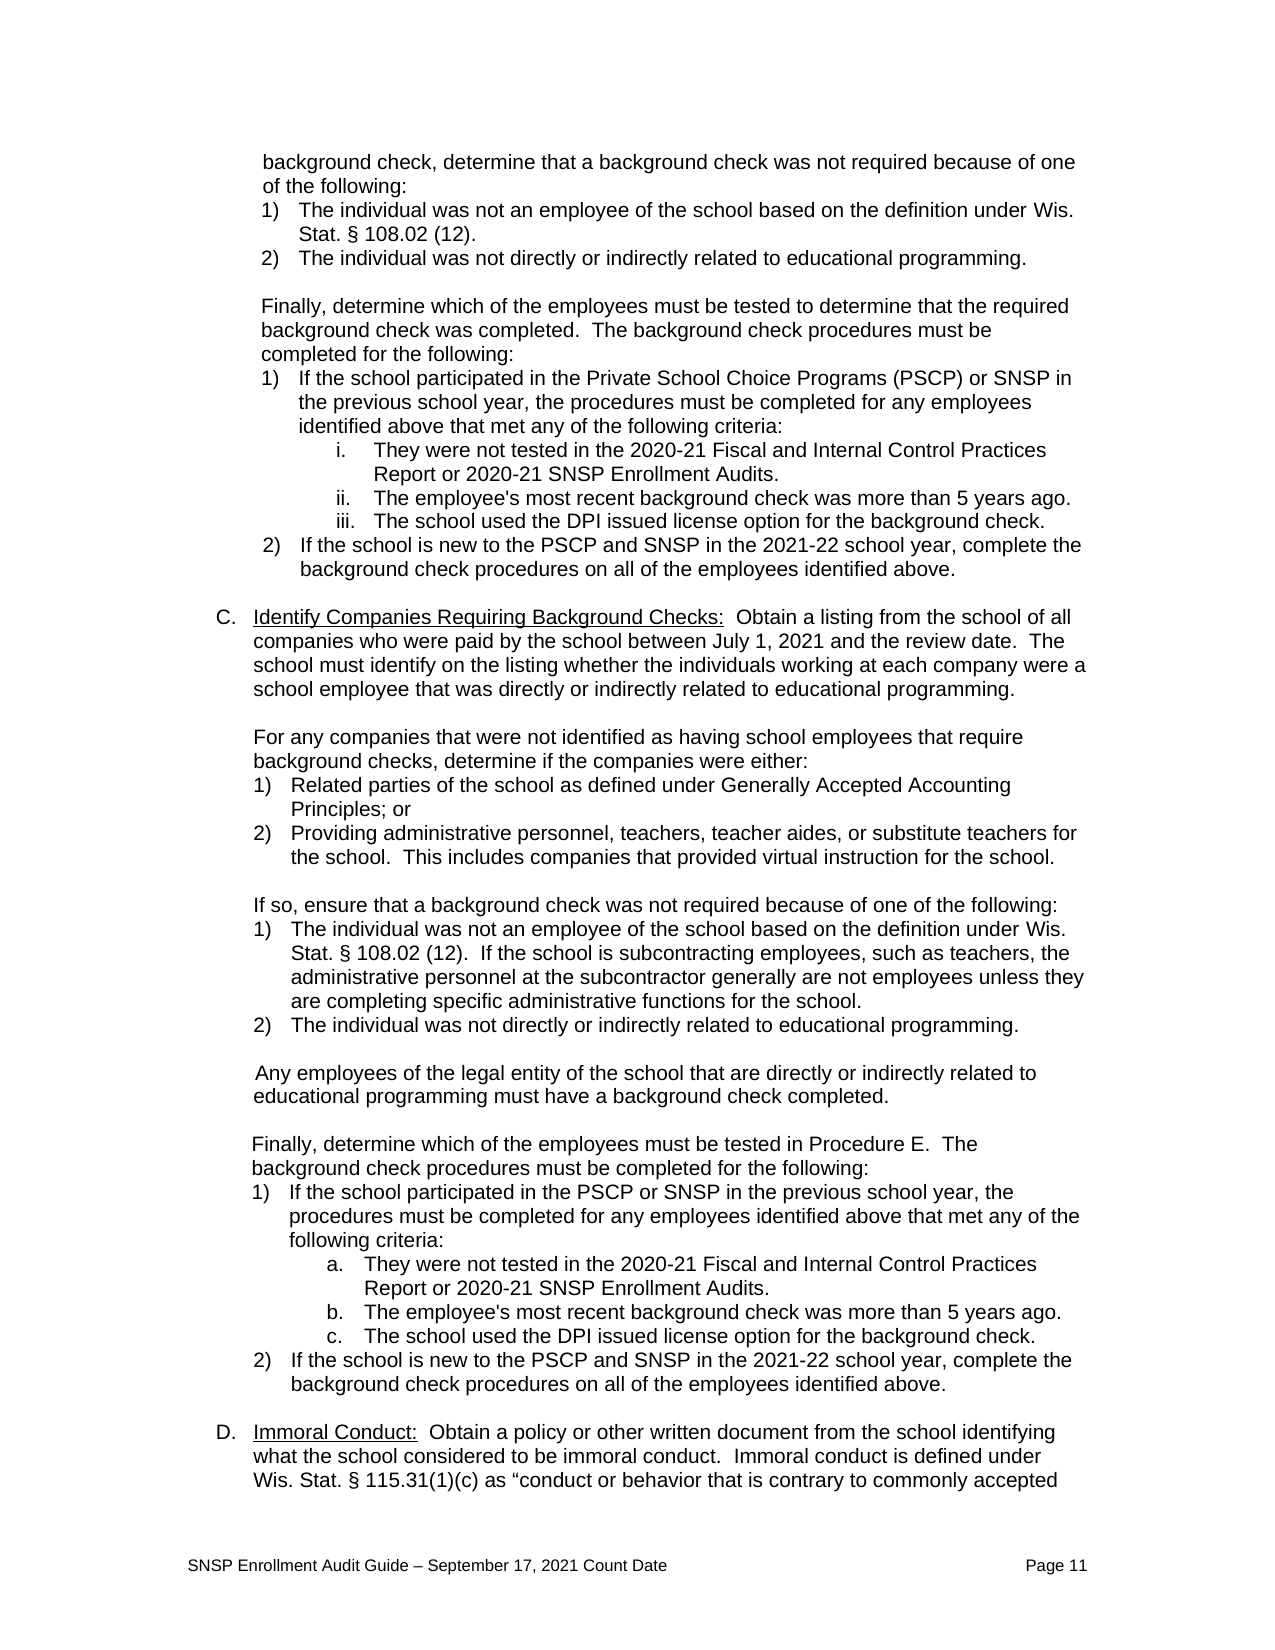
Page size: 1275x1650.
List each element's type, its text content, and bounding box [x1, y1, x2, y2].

text If so, ensure that a background check was not required because of one of the following: [253, 893, 1087, 917]
list Identify Companies Requiring Background Checks: Obtain a listing from the school of all companies who were paid by the school between July 1, 2021 and the review date. The school must identify on the listing whether the individuals working at each company were a school employee that was directly or indirectly related to educational programming. [216, 605, 1087, 701]
list They were not tested in the 2020-21 Fiscal and Internal Control Practices Report or 2020-21 SNSP Enrollment Audits. [326, 1252, 1087, 1300]
list They were not tested in the 2020-21 Fiscal and Internal Control Practices Report or 2020-21 SNSP Enrollment Audits. [336, 437, 1087, 485]
list If the school is new to the PSCP and SNSP in the 2021-22 school year, complete the background check procedures on all of the employees identified above. [253, 1348, 1087, 1396]
list The school used the DPI issued license option for the background check. [336, 509, 1087, 533]
text Finally, determine which of the employees must be tested to determine that the required background check was completed. The background check procedures must be completed for the following: [261, 294, 1087, 366]
list Providing administrative personnel, teachers, teacher aides, or substitute teachers for the school. This includes companies that provided virtual instruction for the school. [253, 821, 1087, 869]
text Any employees of the legal entity of the school that are directly or indirectly related to educational programming must have a background check completed. [253, 1060, 1087, 1108]
list Related parties of the school as defined under Generally Accepted Accounting Principles; or [253, 773, 1087, 821]
list The individual was not directly or indirectly related to educational programming. [261, 246, 1087, 270]
text Finally, determine which of the employees must be tested in Procedure E. The background check procedures must be completed for the following: [251, 1132, 1087, 1180]
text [262, 150, 1087, 198]
list If the school participated in the PSCP or SNSP in the previous school year, the procedures must be completed for any employees identified above that met any of the following criteria: [251, 1180, 1087, 1252]
list The employee's most recent background check was more than 5 years ago. [326, 1300, 1087, 1324]
list If the school participated in the Private School Choice Programs (PSCP) or SNSP in the previous school year, the procedures must be completed for any employees identified above that met any of the following criteria: [261, 366, 1087, 437]
list The individual was not an employee of the school based on the definition under Wis. Stat. § 108.02 (12). If the school is subcontracting employees, such as teachers, the administrative personnel at the subcontractor generally are not employees unless they are completing specific administrative functions for the school. [253, 917, 1087, 1012]
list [216, 1420, 1087, 1492]
list The employee's most recent background check was more than 5 years ago. [336, 485, 1087, 509]
list The individual was not an employee of the school based on the definition under Wis. Stat. § 108.02 (12). [261, 198, 1087, 246]
list If the school is new to the PSCP and SNSP in the 2021-22 school year, complete the background check procedures on all of the employees identified above. [262, 533, 1087, 581]
list The individual was not directly or indirectly related to educational programming. [253, 1012, 1087, 1036]
list The school used the DPI issued license option for the background check. [326, 1324, 1087, 1348]
text For any companies that were not identified as having school employees that require background checks, determine if the companies were either: [253, 725, 1087, 773]
